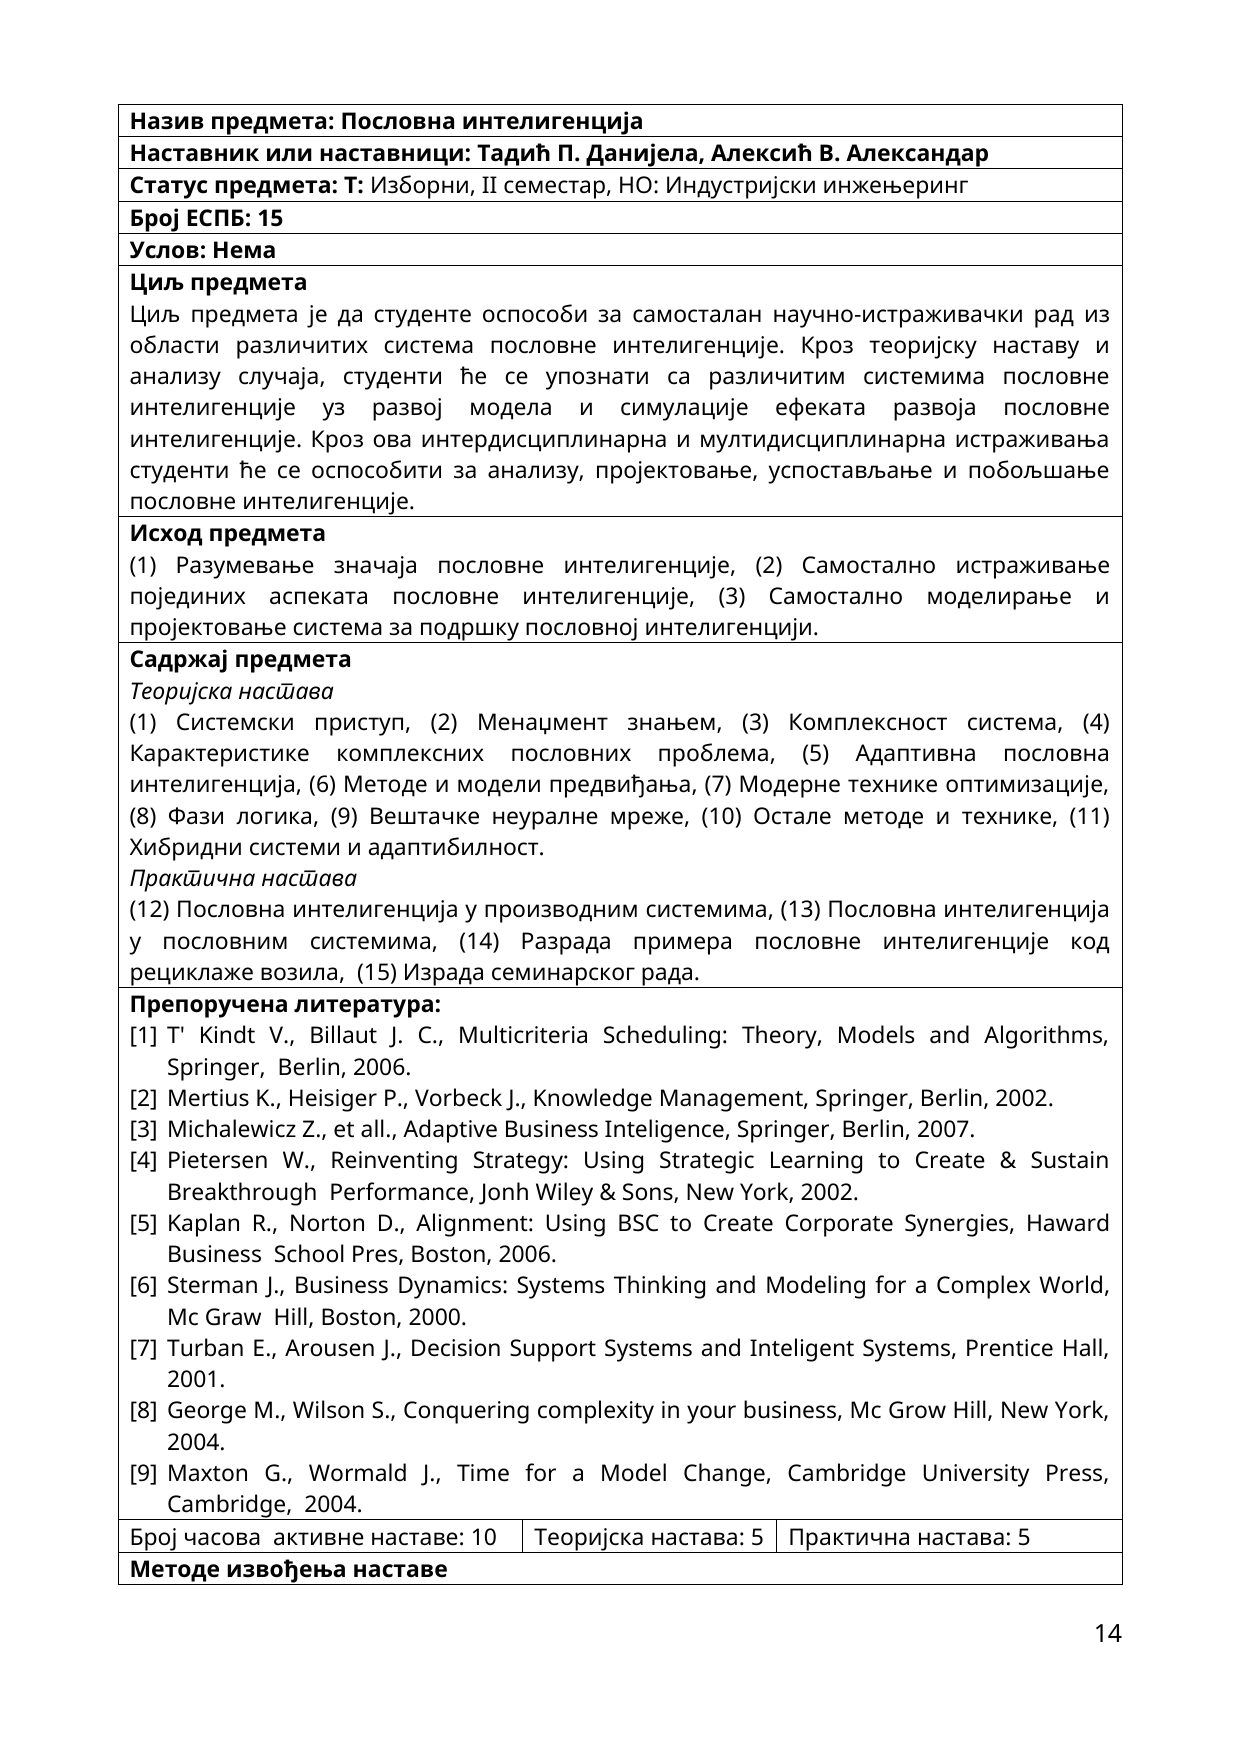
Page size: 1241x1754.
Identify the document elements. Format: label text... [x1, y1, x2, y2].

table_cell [119, 1553, 1122, 1584]
table_cell Статус предмета: T: Изборни, II семестар, НО: Индустријски инжењеринг [119, 169, 1122, 201]
table_cell Исход предмета (1) Разумевање значаја пословне интелигенције, (2) Самостално истраживање појединих аспеката пословне интелигенције, (3) Самостално моделирање и пројектовање система за подршку пословној интелигенцији. [119, 517, 1122, 642]
table_cell Препоручена литература: T' Kindt V., Billaut J. C., Multicriteria Scheduling: Theory, Models and Algorithms, Springer, Berlin, 2006. Mertius K., Heisiger P., Vorbeck J., Knowledge Management, Springer, Berlin, 2002. Michalewicz Z., et all., Adaptive Business Inteligence, Springer, Berlin, 2007. Pietersen W., Reinventing Strategy: Using Strategic Learning to Create & Sustain Breakthrough Performance, Jonh Wiley & Sons, New York, 2002. Kaplan R., Norton D., Alignment: Using BSC to Create Corporate Synergies, Haward Business School Pres, Boston, 2006. Sterman J., Business Dynamics: Systems Thinking and Modeling for a Complex World, Mc Graw Hill, Boston, 2000. Turban E., Arousen J., Decision Support Systems and Inteligent Systems, Prentice Hall, 2001. George M., Wilson S., Conquering complexity in your business, Mc Grow Hill, New York, 2004. Maxton G., Wormald J., Time for a Model Change, Cambridge University Press, Cambridge, 2004. [119, 988, 1122, 1519]
table_cell Теоријска настава: 5 [523, 1520, 776, 1552]
table_cell Услов: Нема [119, 234, 1122, 265]
table_cell Наставник или наставници: Тадић П. Данијела, Алексић В. Александар [119, 137, 1122, 168]
table_header Назив предмета: Пословна интелигенција [119, 105, 1122, 136]
table_cell Број часова активне наставе: 10 [119, 1520, 522, 1552]
table_cell Практична настава: 5 [777, 1520, 1122, 1552]
table_cell Циљ предмета Циљ предмета је да студенте оспособи за самосталан научно-истраживачки рад из области различитих система пословне интелигенције. Кроз теоријску наставу и анализу случаја, студенти ће се упознати са различитим системима пословне интелигенције уз развој модела и симулације ефеката развоја пословне интелигенције. Кроз ова интердисциплинарна и мултидисциплинарна истраживања студенти ће се оспособити за анализу, пројектовање, успостављање и побољшање пословне интелигенције. [119, 266, 1122, 516]
table_cell Садржај предмета Теоријска настава (1) Системски приступ, (2) Менаџмент знањем, (3) Комплексност система, (4) Карактеристике комплексних пословних проблема, (5) Адаптивна пословна интелигенција, (6) Методе и модели предвиђања, (7) Модерне технике оптимизације, (8) Фази логика, (9) Вештачке неуралне мреже, (10) Остале методе и технике, (11) Хибридни системи и адаптибилност. Практична настава (12) Пословна интелигенција у производним системима, (13) Пословна интелигенција у пословним системима, (14) Разрада примера пословне интелигенције код рециклаже возила, (15) Израда семинарског рада. [119, 643, 1122, 987]
table_cell Број ЕСПБ: 15 [119, 202, 1122, 233]
